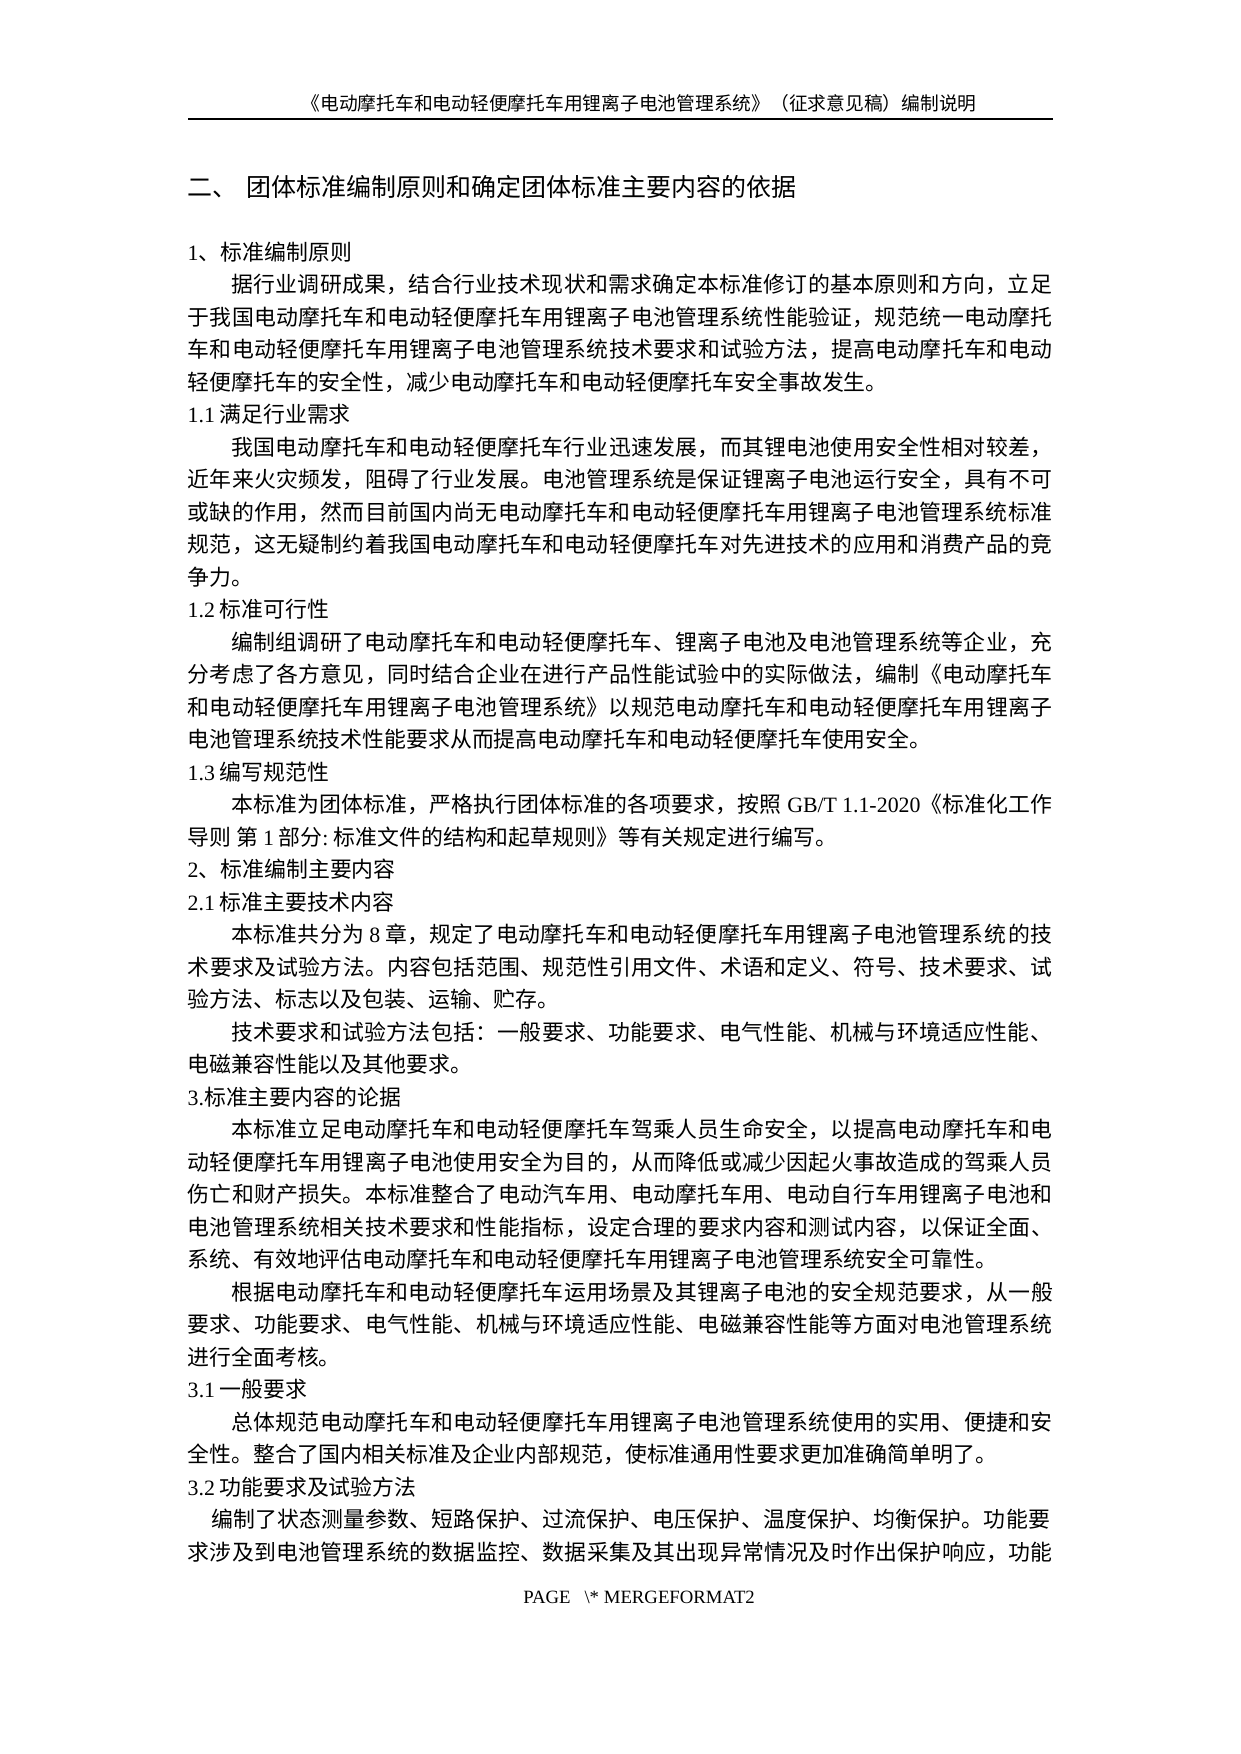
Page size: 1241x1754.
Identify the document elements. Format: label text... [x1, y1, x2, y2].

text 3.1一般要求 [187, 1372, 1053, 1404]
text 3.标准主要内容的论据 [187, 1079, 1053, 1112]
text 技术要求和试验方法包括：一般要求、功能要求、电气性能、机械与环境适应性能、电磁兼容性能以及其他要求。 [187, 1014, 1053, 1079]
text 本标准共分为8章，规定了电动摩托车和电动轻便摩托车用锂离子电池管理系统的技术要求及试验方法。内容包括范围、规范性引用文件、术语和定义、符号、技术要求、试验方法、标志以及包装、运输、贮存。 [187, 917, 1053, 1014]
text 1、标准编制原则 [187, 234, 1053, 267]
text 2、标准编制主要内容 [187, 852, 1053, 884]
text 我国电动摩托车和电动轻便摩托车行业迅速发展，而其锂电池使用安全性相对较差，近年来火灾频发，阻碍了行业发展。电池管理系统是保证锂离子电池运行安全，具有不可或缺的作用，然而目前国内尚无电动摩托车和电动轻便摩托车用锂离子电池管理系统标准规范，这无疑制约着我国电动摩托车和电动轻便摩托车对先进技术的应用和消费产品的竞争力。 [187, 429, 1053, 592]
text 据行业调研成果，结合行业技术现状和需求确定本标准修订的基本原则和方向，立足于我国电动摩托车和电动轻便摩托车用锂离子电池管理系统性能验证，规范统一电动摩托车和电动轻便摩托车用锂离子电池管理系统技术要求和试验方法，提高电动摩托车和电动轻便摩托车的安全性，减少电动摩托车和电动轻便摩托车安全事故发生。 [187, 267, 1053, 397]
text 1.1满足行业需求 [187, 397, 1053, 429]
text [187, 1502, 1053, 1567]
text 根据电动摩托车和电动轻便摩托车运用场景及其锂离子电池的安全规范要求，从一般要求、功能要求、电气性能、机械与环境适应性能、电磁兼容性能等方面对电池管理系统进行全面考核。 [187, 1274, 1053, 1372]
list 团体标准编制原则和确定团体标准主要内容的依据 [187, 153, 1053, 218]
text 编制组调研了电动摩托车和电动轻便摩托车、锂离子电池及电池管理系统等企业，充分考虑了各方意见，同时结合企业在进行产品性能试验中的实际做法，编制《电动摩托车和电动轻便摩托车用锂离子电池管理系统》以规范电动摩托车和电动轻便摩托车用锂离子电池管理系统技术性能要求从而提高电动摩托车和电动轻便摩托车使用安全。 [187, 624, 1053, 754]
text 本标准为团体标准，严格执行团体标准的各项要求，按照 GB/T 1.1-2020《标准化工作导则 第 1部分: 标准文件的结构和起草规则》等有关规定进行编写。 [187, 787, 1053, 852]
text 本标准立足电动摩托车和电动轻便摩托车驾乘人员生命安全，以提高电动摩托车和电动轻便摩托车用锂离子电池使用安全为目的，从而降低或减少因起火事故造成的驾乘人员伤亡和财产损失。本标准整合了电动汽车用、电动摩托车用、电动自行车用锂离子电池和电池管理系统相关技术要求和性能指标，设定合理的要求内容和测试内容，以保证全面、系统、有效地评估电动摩托车和电动轻便摩托车用锂离子电池管理系统安全可靠性。 [187, 1112, 1053, 1274]
text 3.2功能要求及试验方法 [187, 1469, 1053, 1502]
text 总体规范电动摩托车和电动轻便摩托车用锂离子电池管理系统使用的实用、便捷和安全性。整合了国内相关标准及企业内部规范，使标准通用性要求更加准确简单明了。 [187, 1404, 1053, 1469]
text 2.1标准主要技术内容 [187, 884, 1053, 917]
text 1.3编写规范性 [187, 754, 1053, 787]
text 1.2标准可行性 [187, 592, 1053, 624]
